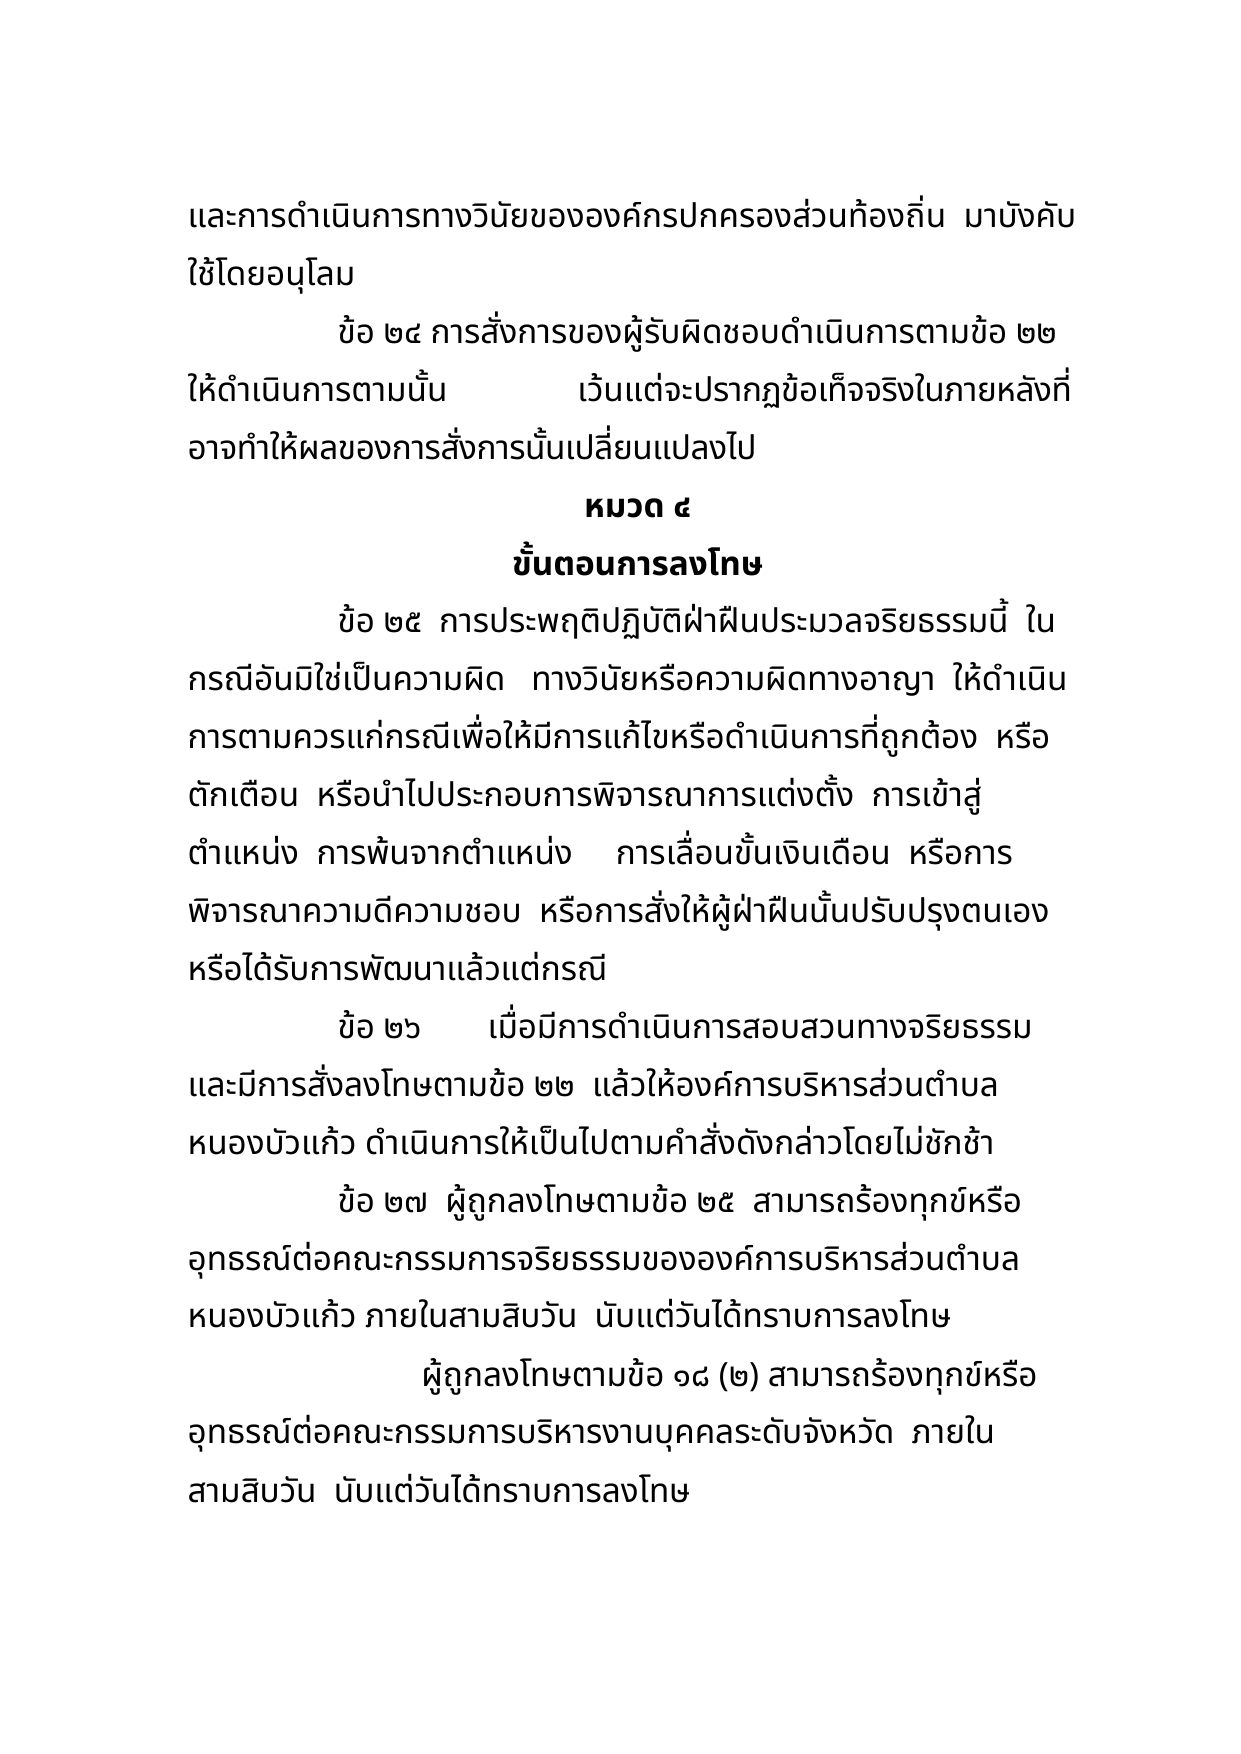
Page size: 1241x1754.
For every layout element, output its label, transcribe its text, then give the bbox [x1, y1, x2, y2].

text ข้อ ๒๗ ผู้ถูกลงโทษตามข้อ ๒๕ สามารถร้องทุกข์หรืออุทธรณ์ต่อคณะกรรมการจริยธรรมขององค์การบริหารส่วนตำบลหนองบัวแก้ว ภายในสามสิบวัน นับแต่วันได้ทราบการลงโทษ [187, 1177, 1087, 1343]
text ข้อ ๒๔ การสั่งการของผู้รับผิดชอบดำเนินการตามข้อ ๒๒ ให้ดำเนินการตามนั้น เว้นแต่จะปรากฏข้อเท็จจริงในภายหลังที่อาจทำให้ผลของการสั่งการนั้นเปลี่ยนแปลงไป [187, 308, 1087, 474]
text ข้อ ๒๕ การประพฤติปฏิบัติฝ่าฝืนประมวลจริยธรรมนี้ ในกรณีอันมิใช่เป็นความผิด ทางวินัยหรือความผิดทางอาญา ให้ดำเนินการตามควรแก่กรณีเพื่อให้มีการแก้ไขหรือดำเนินการที่ถูกต้อง หรือตักเตือน หรือนำไปประกอบการพิจารณาการแต่งตั้ง การเข้าสู่ตำแหน่ง การพ้นจากตำแหน่ง การเลื่อนขั้นเงินเดือน หรือการพิจารณาความดีความชอบ หรือการสั่งให้ผู้ฝ่าฝืนนั้นปรับปรุงตนเอง หรือได้รับการพัฒนาแล้วแต่กรณี [187, 597, 1087, 995]
text ผู้ถูกลงโทษตามข้อ ๑๘ (๒) สามารถร้องทุกข์หรืออุทธรณ์ต่อคณะกรรมการบริหารงานบุคคลระดับจังหวัด ภายในสามสิบวัน นับแต่วันได้ทราบการลงโทษ [187, 1350, 1087, 1517]
text หมวด ๔ [187, 482, 1087, 532]
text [187, 192, 1087, 300]
text ขั้นตอนการลงโทษ [187, 539, 1087, 590]
text ข้อ ๒๖ เมื่อมีการดำเนินการสอบสวนทางจริยธรรม และมีการสั่งลงโทษตามข้อ ๒๒ แล้วให้องค์การบริหารส่วนตำบลหนองบัวแก้ว ดำเนินการให้เป็นไปตามคำสั่งดังกล่าวโดยไม่ชักช้า [187, 1003, 1087, 1169]
